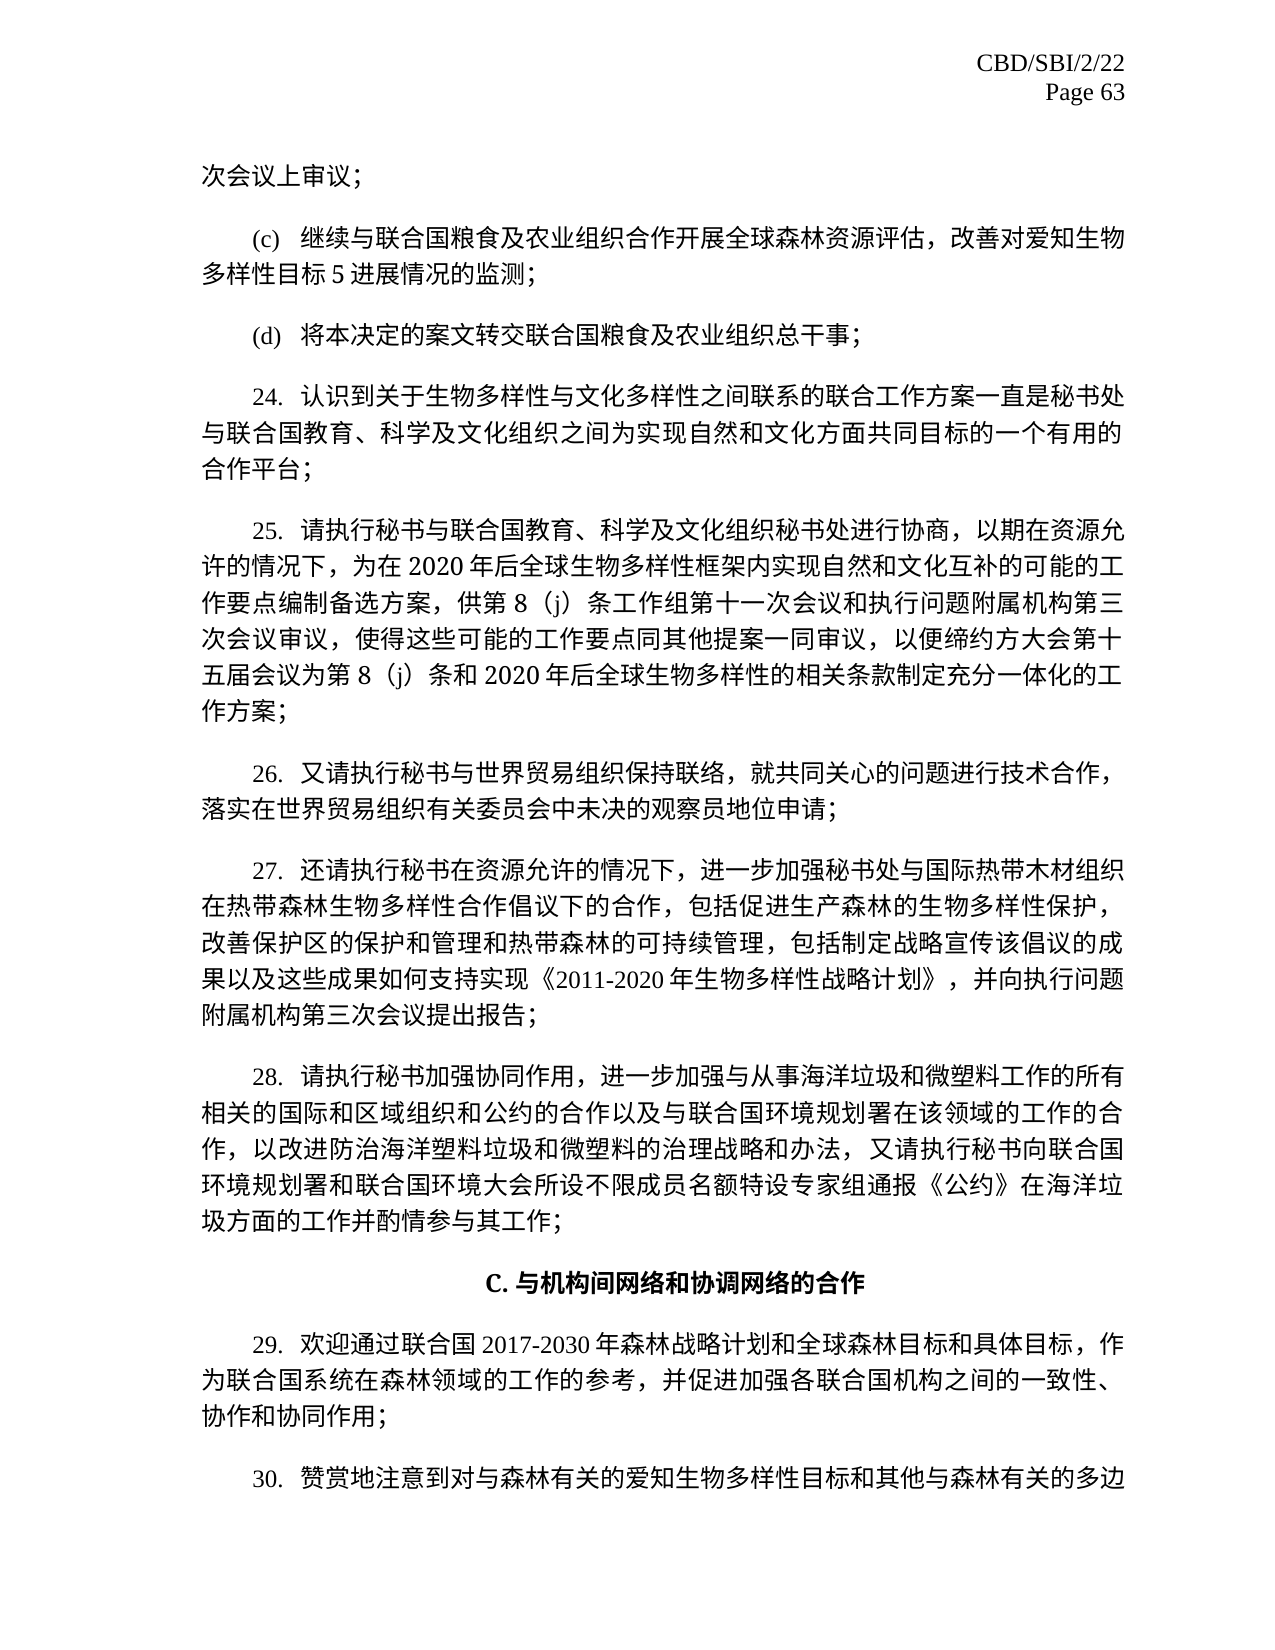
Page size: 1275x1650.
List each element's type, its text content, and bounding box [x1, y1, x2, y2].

text C. 与机构间网络和协调网络的合作 [225, 1263, 1125, 1299]
list 还请执行秘书在资源允许的情况下，进一步加强秘书处与国际热带木材组织在热带森林生物多样性合作倡议下的合作，包括促进生产森林的生物多样性保护，改善保护区的保护和管理和热带森林的可持续管理，包括制定战略宣传该倡议的成果以及这些成果如何支持实现《2011-2020年生物多样性战略计划》，并向执行问题附属机构第三次会议提出报告； [201, 851, 1125, 1032]
list 请执行秘书加强协同作用，进一步加强与从事海洋垃圾和微塑料工作的所有相关的国际和区域组织和公约的合作以及与联合国环境规划署在该领域的工作的合作，以改进防治海洋塑料垃圾和微塑料的治理战略和办法，又请执行秘书向联合国环境规划署和联合国环境大会所设不限成员名额特设专家组通报《公约》在海洋垃圾方面的工作并酌情参与其工作； [201, 1057, 1125, 1238]
list 又请执行秘书与世界贸易组织保持联络，就共同关心的问题进行技术合作，落实在世界贸易组织有关委员会中未决的观察员地位申请； [201, 753, 1125, 826]
list 认识到关于生物多样性与文化多样性之间联系的联合工作方案一直是秘书处与联合国教育、科学及文化组织之间为实现自然和文化方面共同目标的一个有用的合作平台； [201, 377, 1125, 486]
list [201, 1458, 1125, 1494]
list 请执行秘书与联合国教育、科学及文化组织秘书处进行协商，以期在资源允许的情况下，为在2020年后全球生物多样性框架内实现自然和文化互补的可能的工作要点编制备选方案，供第8（j）条工作组第十一次会议和执行问题附属机构第三次会议审议，使得这些可能的工作要点同其他提案一同审议，以便缔约方大会第十五届会议为第8（j）条和2020年后全球生物多样性的相关条款制定充分一体化的工作方案； [201, 511, 1125, 728]
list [201, 157, 1125, 193]
list 欢迎通过联合国2017-2030年森林战略计划和全球森林目标和具体目标，作为联合国系统在森林领域的工作的参考，并促进加强各联合国机构之间的一致性、协作和协同作用； [201, 1324, 1125, 1433]
list 继续与联合国粮食及农业组织合作开展全球森林资源评估，改善对爱知生物多样性目标5进展情况的监测； [201, 218, 1125, 291]
list 将本决定的案文转交联合国粮食及农业组织总干事； [201, 316, 1125, 352]
